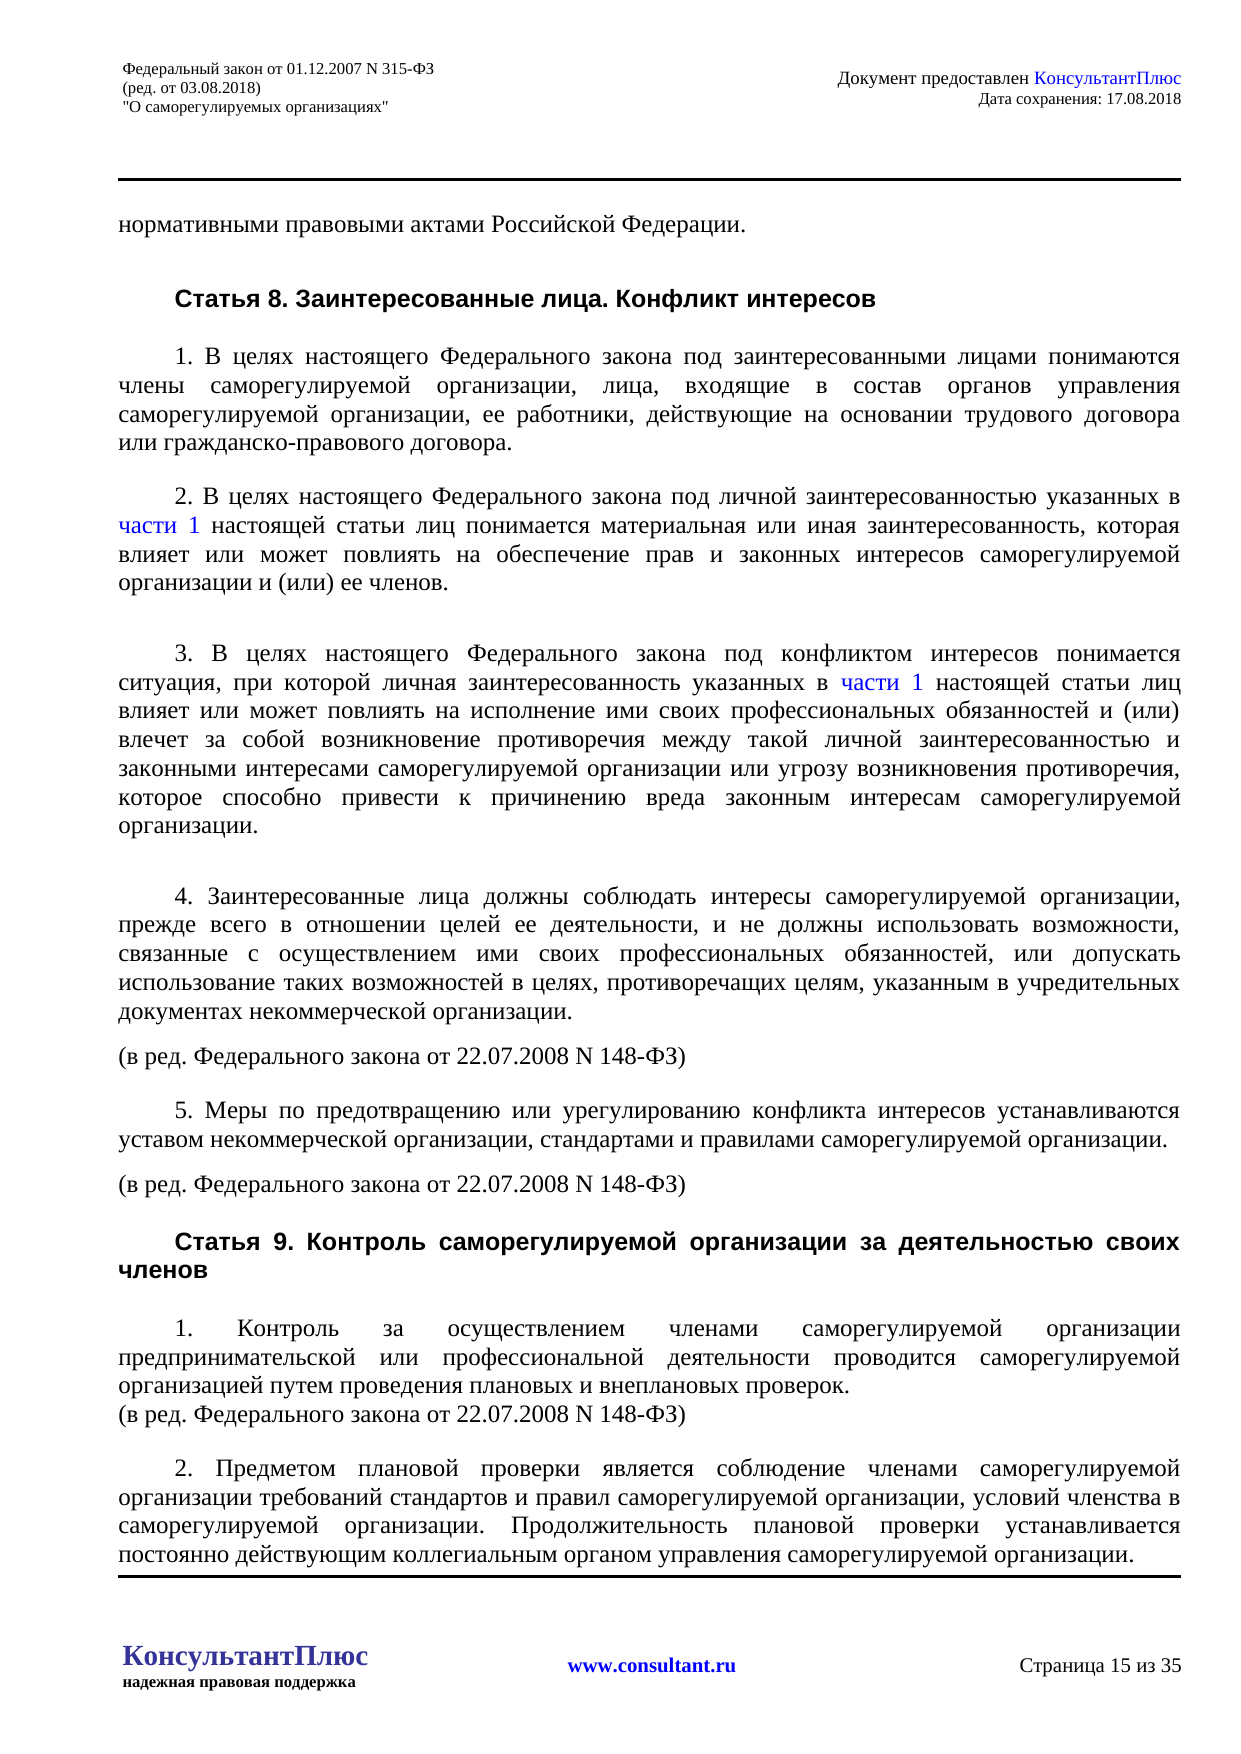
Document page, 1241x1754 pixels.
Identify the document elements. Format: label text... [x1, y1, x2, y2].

title Статья 8. Заинтересованные лица. Конфликт интересов [118, 284, 1181, 312]
text (в ред. Федерального закона от 22.07.2008 N 148-ФЗ) [118, 1041, 1181, 1070]
text 4. Заинтересованные лица должны соблюдать интересы саморегулируемой организации, прежде всего в отношении целей ее деятельности, и не должны использовать возможности, связанные с осуществлением ими своих профессиональных обязанностей, или допускать использование таких возможностей в целях, противоречащих целям, указанным в учредительных документах некоммерческой организации. [118, 881, 1181, 1024]
text 2. Предметом плановой проверки является соблюдение членами саморегулируемой организации требований стандартов и правил саморегулируемой организации, условий членства в саморегулируемой организации. Продолжительность плановой проверки устанавливается постоянно действующим коллегиальным органом управления саморегулируемой организации. [118, 1453, 1181, 1568]
text (в ред. Федерального закона от 22.07.2008 N 148-ФЗ) [118, 1399, 1181, 1428]
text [118, 209, 1181, 238]
text 2. В целях настоящего Федерального закона под личной заинтересованностью указанных в части 1 настоящей статьи лиц понимается материальная или иная заинтересованность, которая влияет или может повлиять на обеспечение прав и законных интересов саморегулируемой организации и (или) ее членов. [118, 481, 1181, 596]
text 1. Контроль за осуществлением членами саморегулируемой организации предпринимательской или профессиональной деятельности проводится саморегулируемой организацией путем проведения плановых и внеплановых проверок. [118, 1313, 1181, 1399]
text 5. Меры по предотвращению или урегулированию конфликта интересов устанавливаются уставом некоммерческой организации, стандартами и правилами саморегулируемой организации. [118, 1095, 1181, 1152]
text 3. В целях настоящего Федерального закона под конфликтом интересов понимается ситуация, при которой личная заинтересованность указанных в части 1 настоящей статьи лиц влияет или может повлиять на исполнение ими своих профессиональных обязанностей и (или) влечет за собой возникновение противоречия между такой личной заинтересованностью и законными интересами саморегулируемой организации или угрозу возникновения противоречия, которое способно привести к причинению вреда законным интересам саморегулируемой организации. [118, 638, 1181, 839]
text (в ред. Федерального закона от 22.07.2008 N 148-ФЗ) [118, 1169, 1181, 1198]
text 1. В целях настоящего Федерального закона под заинтересованными лицами понимаются члены саморегулируемой организации, лица, входящие в состав органов управления саморегулируемой организации, ее работники, действующие на основании трудового договора или гражданско-правового договора. [118, 341, 1181, 456]
title Статья 9. Контроль саморегулируемой организации за деятельностью своих членов [118, 1227, 1181, 1284]
